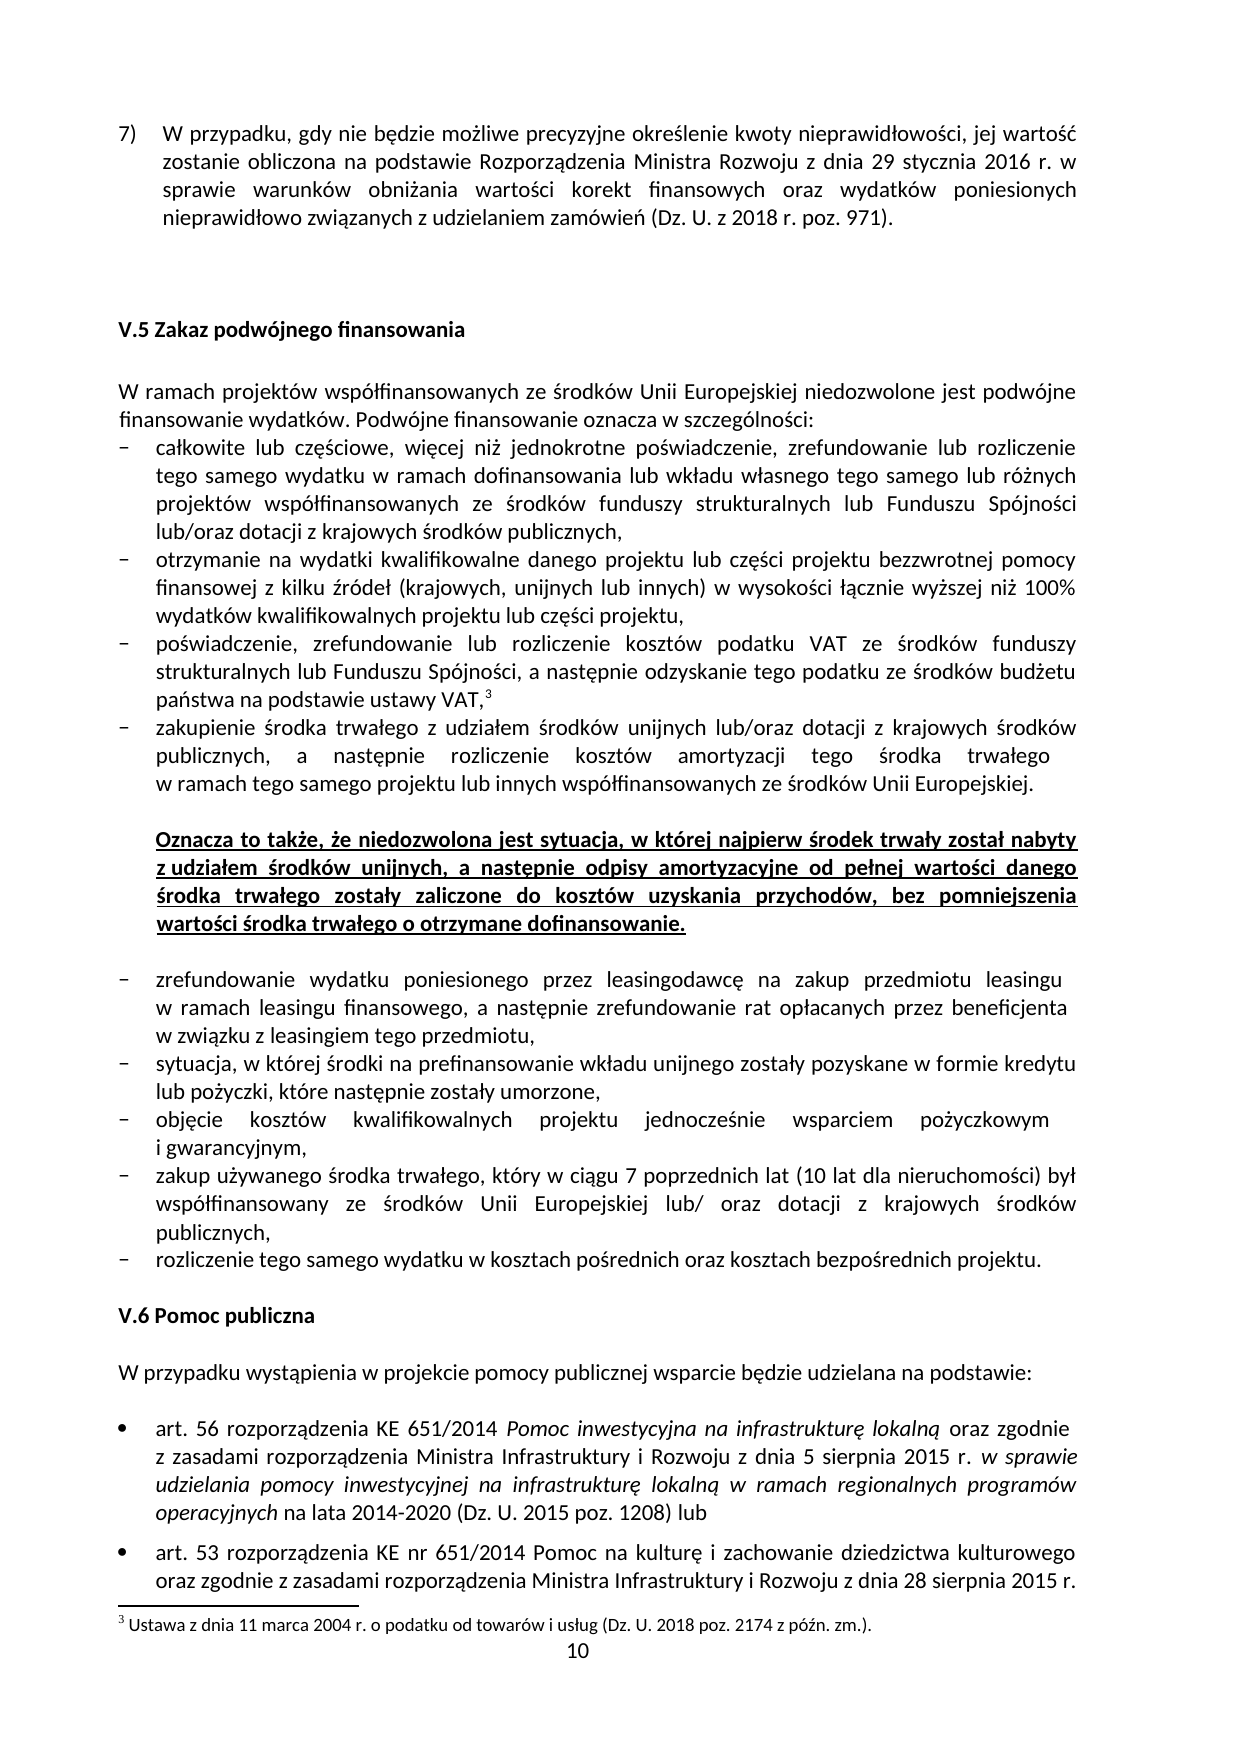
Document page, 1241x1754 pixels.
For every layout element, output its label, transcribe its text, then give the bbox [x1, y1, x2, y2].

list objęcie kosztów kwalifikowalnych projektu jednocześnie wsparciem pożyczkowym i gwarancyjnym, [118, 1106, 1078, 1162]
text W ramach projektów współfinansowanych ze środków Unii Europejskiej niedozwolone jest podwójne finansowanie wydatków. Podwójne finansowanie oznacza w szczególności: [118, 377, 1078, 433]
list sytuacja, w której środki na prefinansowanie wkładu unijnego zostały pozyskane w formie kredytu lub pożyczki, które następnie zostały umorzone, [118, 1049, 1078, 1106]
list poświadczenie, zrefundowanie lub rozliczenie kosztów podatku VAT ze środków funduszy strukturalnych lub Funduszu Spójności, a następnie odzyskanie tego podatku ze środków budżetu państwa na podstawie ustawy VAT, [118, 629, 1078, 713]
list zakup używanego środka trwałego, który w ciągu 7 poprzednich lat (10 lat dla nieruchomości) był współfinansowany ze środków Unii Europejskiej lub/ oraz dotacji z krajowych środków publicznych, [118, 1162, 1078, 1246]
text 7) W przypadku, gdy nie będzie możliwe precyzyjne określenie kwoty nieprawidłowości, jej wartość zostanie obliczona na podstawie Rozporządzenia Ministra Rozwoju z dnia 29 stycznia 2016 r. w sprawie warunków obniżania wartości korekt finansowych oraz wydatków poniesionych nieprawidłowo związanych z udzielaniem zamówień (Dz. U. z 2018 r. poz. 971). [118, 119, 1078, 231]
text Oznacza to także, że niedozwolona jest sytuacja, w której najpierw środek trwały został nabyty z udziałem środków unijnych, a następnie odpisy amortyzacyjne od pełnej wartości danego środka trwałego zostały zaliczone do kosztów uzyskania przychodów, bez pomniejszenia wartości środka trwałego o otrzymane dofinansowanie. [155, 825, 1078, 849]
text W przypadku wystąpienia w projekcie pomocy publicznej wsparcie będzie udzielana na podstawie: [118, 1358, 1078, 1386]
list zrefundowanie wydatku poniesionego przez leasingodawcę na zakup przedmiotu leasingu w ramach leasingu finansowego, a następnie zrefundowanie rat opłacanych przez beneficjenta w związku z leasingiem tego przedmiotu, [118, 965, 1078, 1049]
list rozliczenie tego samego wydatku w kosztach pośrednich oraz kosztach bezpośrednich projektu. [118, 1246, 1078, 1274]
text Oznacza to także, że niedozwolona jest sytuacja, w której najpierw środek trwały został nabyty z udziałem środków unijnych, a następnie odpisy amortyzacyjne od pełnej wartości danego środka trwałego zostały zaliczone do kosztów uzyskania przychodów, bez pomniejszenia wartości środka trwałego o otrzymane dofinansowanie. [155, 850, 1078, 937]
list całkowite lub częściowe, więcej niż jednokrotne poświadczenie, zrefundowanie lub rozliczenie tego samego wydatku w ramach dofinansowania lub wkładu własnego tego samego lub różnych projektów współfinansowanych ze środków funduszy strukturalnych lub Funduszu Spójności lub/oraz dotacji z krajowych środków publicznych, [118, 433, 1078, 545]
list art. 56 rozporządzenia KE 651/2014 Pomoc inwestycyjna na infrastrukturę lokalną oraz zgodnie z zasadami rozporządzenia Ministra Infrastruktury i Rozwoju z dnia 5 sierpnia 2015 r. w sprawie udzielania pomocy inwestycyjnej na infrastrukturę lokalną w ramach regionalnych programów operacyjnych na lata 2014-2020 (Dz. U. 2015 poz. 1208) lub [118, 1414, 1078, 1526]
list otrzymanie na wydatki kwalifikowalne danego projektu lub części projektu bezzwrotnej pomocy finansowej z kilku źródeł (krajowych, unijnych lub innych) w wysokości łącznie wyższej niż 100% wydatków kwalifikowalnych projektu lub części projektu, [118, 545, 1078, 629]
subtitle V.6 Pomoc publiczna [118, 1302, 1078, 1330]
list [118, 1538, 1078, 1594]
list zakupienie środka trwałego z udziałem środków unijnych lub/oraz dotacji z krajowych środków publicznych, a następnie rozliczenie kosztów amortyzacji tego środka trwałego w ramach tego samego projektu lub innych współfinansowanych ze środków Unii Europejskiej. [118, 713, 1078, 797]
subtitle V.5 Zakaz podwójnego finansowania [118, 315, 1078, 343]
